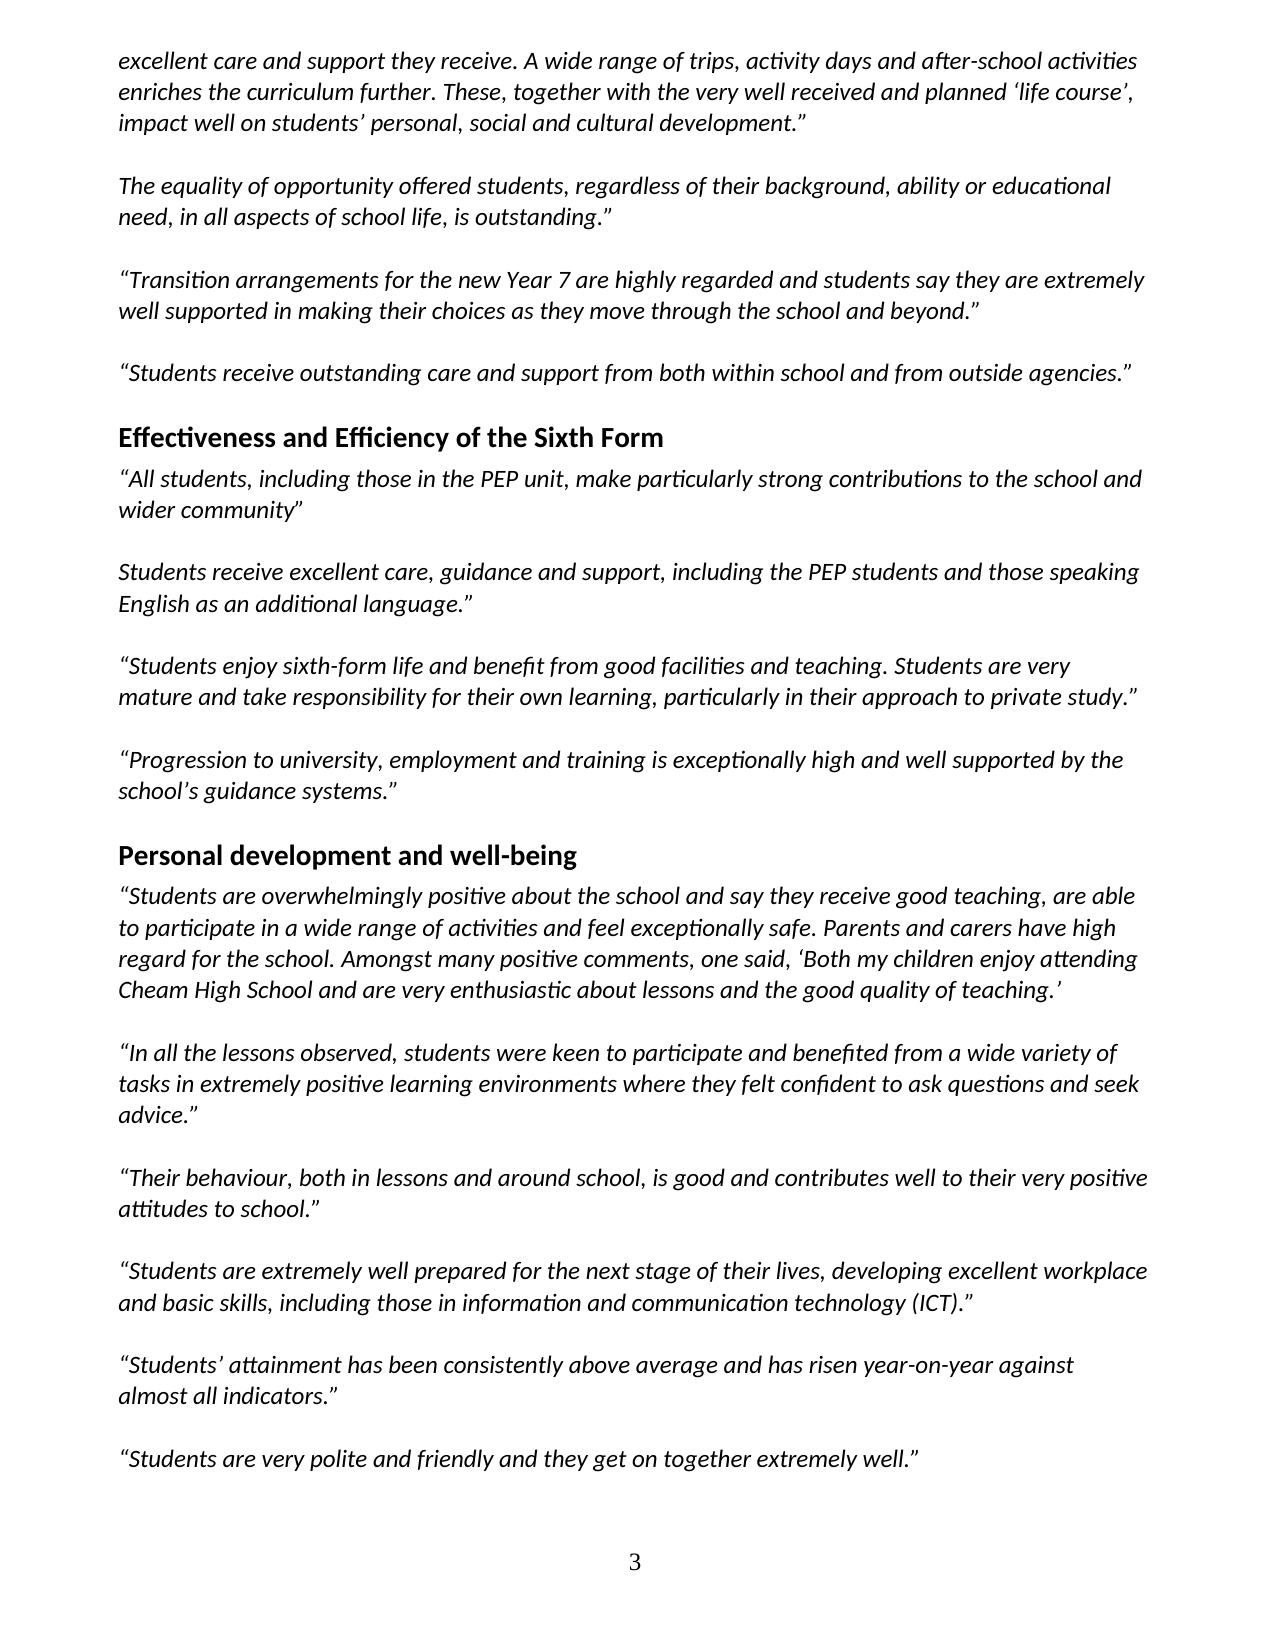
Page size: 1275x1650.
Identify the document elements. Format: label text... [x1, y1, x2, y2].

text “In all the lessons observed, students were keen to participate and benefited from a wide variety of tasks in extremely positive learning environments where they felt confident to ask questions and seek advice.” [118, 1036, 1152, 1130]
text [118, 44, 1152, 138]
text Personal development and well-being [118, 837, 1152, 873]
text “Students receive outstanding care and support from both within school and from outside agencies.” [118, 357, 1152, 388]
text “Students are extremely well prepared for the next stage of their lives, developing excellent workplace and basic skills, including those in information and communication technology (ICT).” [118, 1255, 1152, 1317]
text “Students are very polite and friendly and they get on together extremely well.” [118, 1442, 1152, 1473]
text Effectiveness and Efficiency of the Sixth Form [118, 419, 1152, 455]
text “All students, including those in the PEP unit, make particularly strong contributions to the school and wider community” [118, 462, 1152, 524]
text “Their behaviour, both in lessons and around school, is good and contributes well to their very positive attitudes to school.” [118, 1161, 1152, 1223]
text The equality of opportunity offered students, regardless of their background, ability or educational need, in all aspects of school life, is outstanding.” [118, 169, 1152, 232]
text “Students are overwhelmingly positive about the school and say they receive good teaching, are able to participate in a wide range of activities and feel exceptionally safe. Parents and carers have high regard for the school. Amongst many positive comments, one said, ‘Both my children enjoy attending Cheam High School and are very enthusiastic about lessons and the good quality of teaching.’ [118, 880, 1152, 1005]
text “Progression to university, employment and training is exceptionally high and well supported by the school’s guidance systems.” [118, 743, 1152, 806]
text “Transition arrangements for the new Year 7 are highly regarded and students say they are extremely well supported in making their choices as they move through the school and beyond.” [118, 263, 1152, 326]
text “Students enjoy sixth-form life and benefit from good facilities and teaching. Students are very mature and take responsibility for their own learning, particularly in their approach to private study.” [118, 649, 1152, 712]
text “Students’ attainment has been consistently above average and has risen year-on-year against almost all indicators.” [118, 1348, 1152, 1411]
text Students receive excellent care, guidance and support, including the PEP students and those speaking English as an additional language.” [118, 556, 1152, 618]
